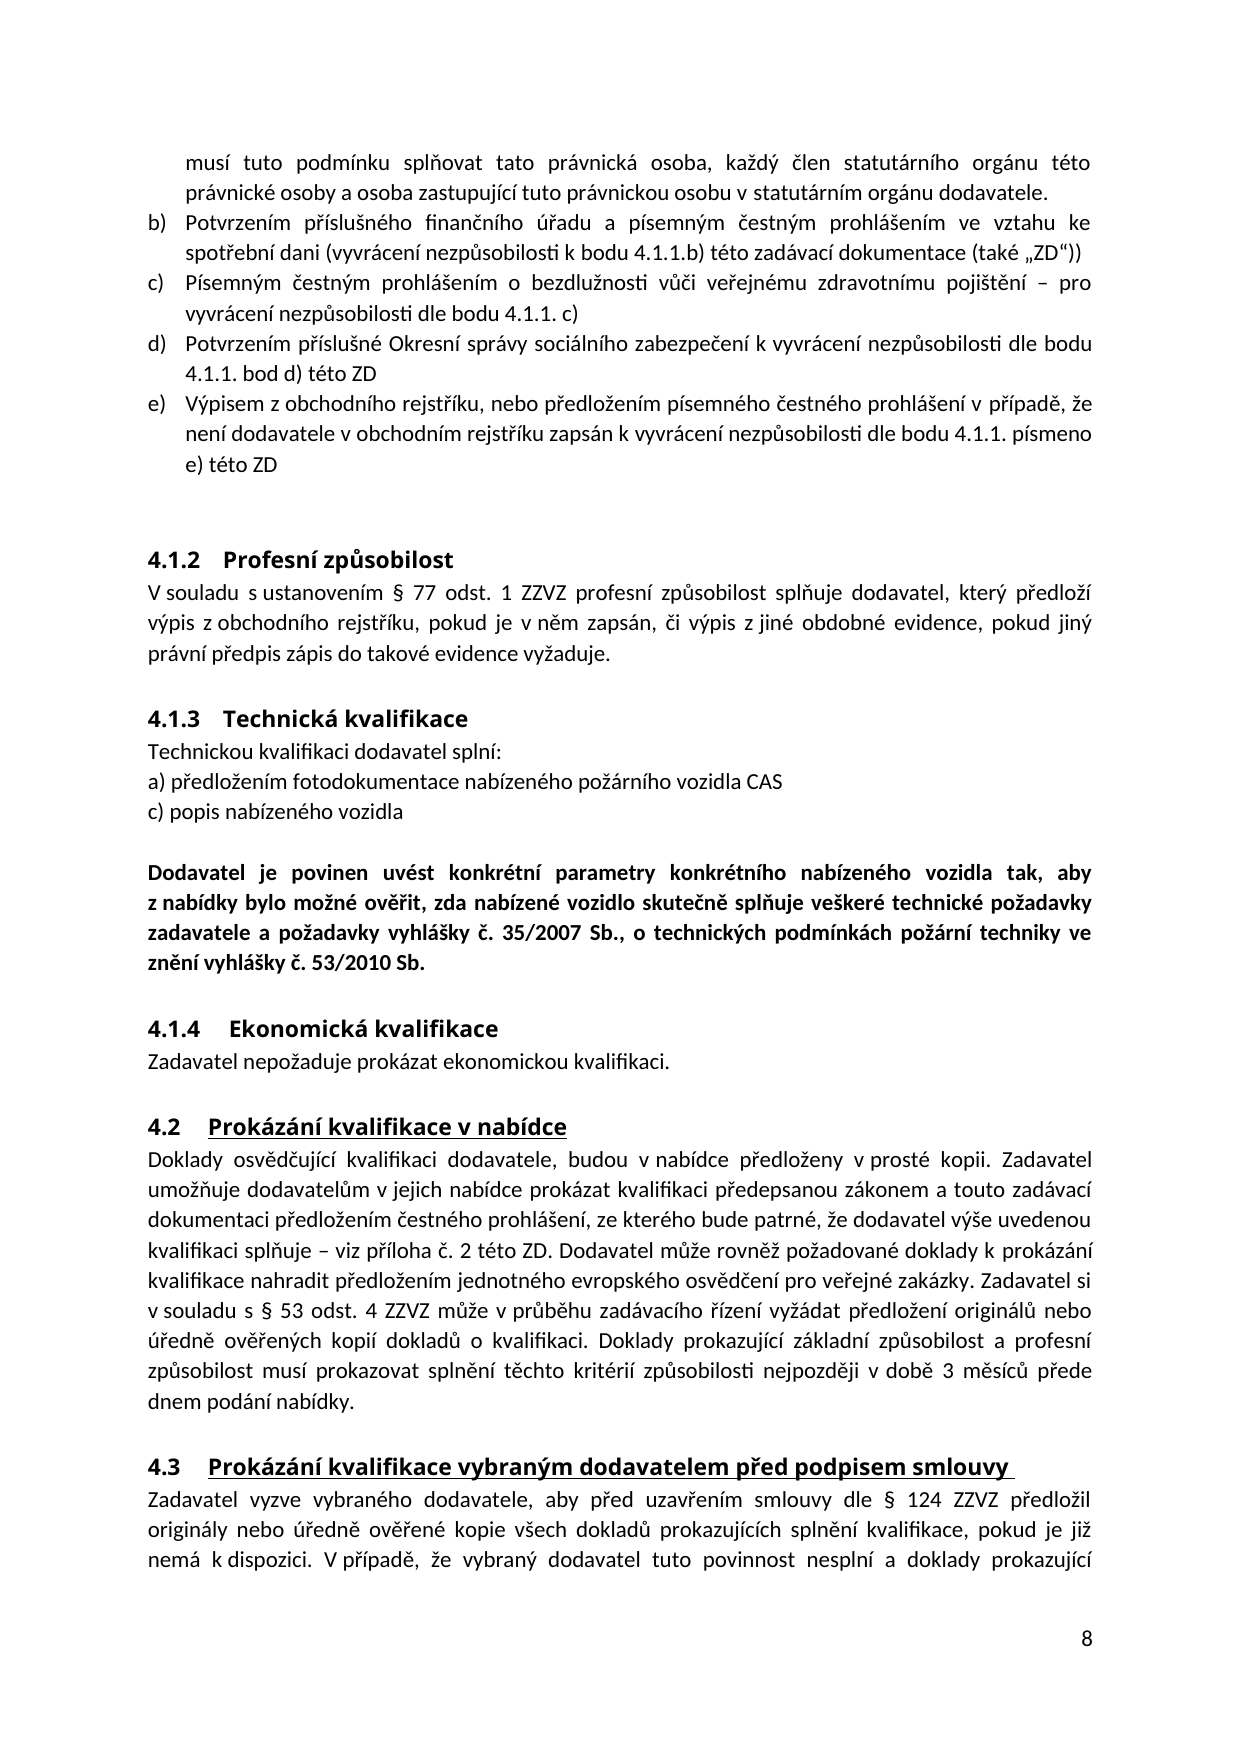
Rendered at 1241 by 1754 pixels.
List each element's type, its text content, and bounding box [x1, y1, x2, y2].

list Výpisem z obchodního rejstříku, nebo předložením písemného čestného prohlášení v případě, že není dodavatele v obchodním rejstříku zapsán k vyvrácení nezpůsobilosti dle bodu 4.1.1. písmeno e) této ZD [148, 389, 1093, 478]
subtitle Profesní způsobilost [148, 544, 1093, 576]
list Potvrzením příslušné Okresní správy sociálního zabezpečení k vyvrácení nezpůsobilosti dle bodu 4.1.1. bod d) této ZD [148, 329, 1093, 387]
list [148, 148, 1093, 206]
text Zadavatel nepožaduje prokázat ekonomickou kvalifikaci. [148, 1047, 1093, 1075]
subtitle Prokázání kvalifikace v nabídce [148, 1111, 1093, 1143]
text Dodavatel je povinen uvést konkrétní parametry konkrétního nabízeného vozidla tak, aby z nabídky bylo možné ověřit, zda nabízené vozidlo skutečně splňuje veškeré technické požadavky zadavatele a požadavky vyhlášky č. 35/2007 Sb., o technických podmínkách požární techniky ve znění vyhlášky č. 53/2010 Sb. [148, 858, 1093, 976]
text Technickou kvalifikaci dodavatel splní: [148, 737, 1093, 765]
text V souladu s ustanovením § 77 odst. 1 ZZVZ profesní způsobilost splňuje dodavatel, který předloží výpis z obchodního rejstříku, pokud je v něm zapsán, či výpis z jiné obdobné evidence, pokud jiný právní předpis zápis do takové evidence vyžaduje. [148, 578, 1093, 667]
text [148, 1485, 1093, 1573]
subtitle Prokázání kvalifikace vybraným dodavatelem před podpisem smlouvy [148, 1451, 1093, 1483]
text c) popis nabízeného vozidla [148, 797, 1093, 825]
subtitle Technická kvalifikace [148, 703, 1093, 734]
list Písemným čestným prohlášením o bezdlužnosti vůči veřejnému zdravotnímu pojištění – pro vyvrácení nezpůsobilosti dle bodu 4.1.1. c) [148, 268, 1093, 327]
text Doklady osvědčující kvalifikaci dodavatele, budou v nabídce předloženy v prosté kopii. Zadavatel umožňuje dodavatelům v jejich nabídce prokázat kvalifikaci předepsanou zákonem a touto zadávací dokumentaci předložením čestného prohlášení, ze kterého bude patrné, že dodavatel výše uvedenou kvalifikaci splňuje – viz příloha č. 2 této ZD. Dodavatel může rovněž požadované doklady k prokázání kvalifikace nahradit předložením jednotného evropského osvědčení pro veřejné zakázky. Zadavatel si v souladu s § 53 odst. 4 ZZVZ může v průběhu zadávacího řízení vyžádat předložení originálů nebo úředně ověřených kopií dokladů o kvalifikaci. Doklady prokazující základní způsobilost a profesní způsobilost musí prokazovat splnění těchto kritérií způsobilosti nejpozději v době 3 měsíců přede dnem podání nabídky. [148, 1145, 1093, 1415]
subtitle Ekonomická kvalifikace [148, 1013, 1093, 1044]
text a) předložením fotodokumentace nabízeného požárního vozidla CAS [148, 767, 1093, 795]
list Potvrzením příslušného finančního úřadu a písemným čestným prohlášením ve vztahu ke spotřební dani (vyvrácení nezpůsobilosti k bodu 4.1.1.b) této zadávací dokumentace (také „ZD“)) [148, 208, 1093, 266]
